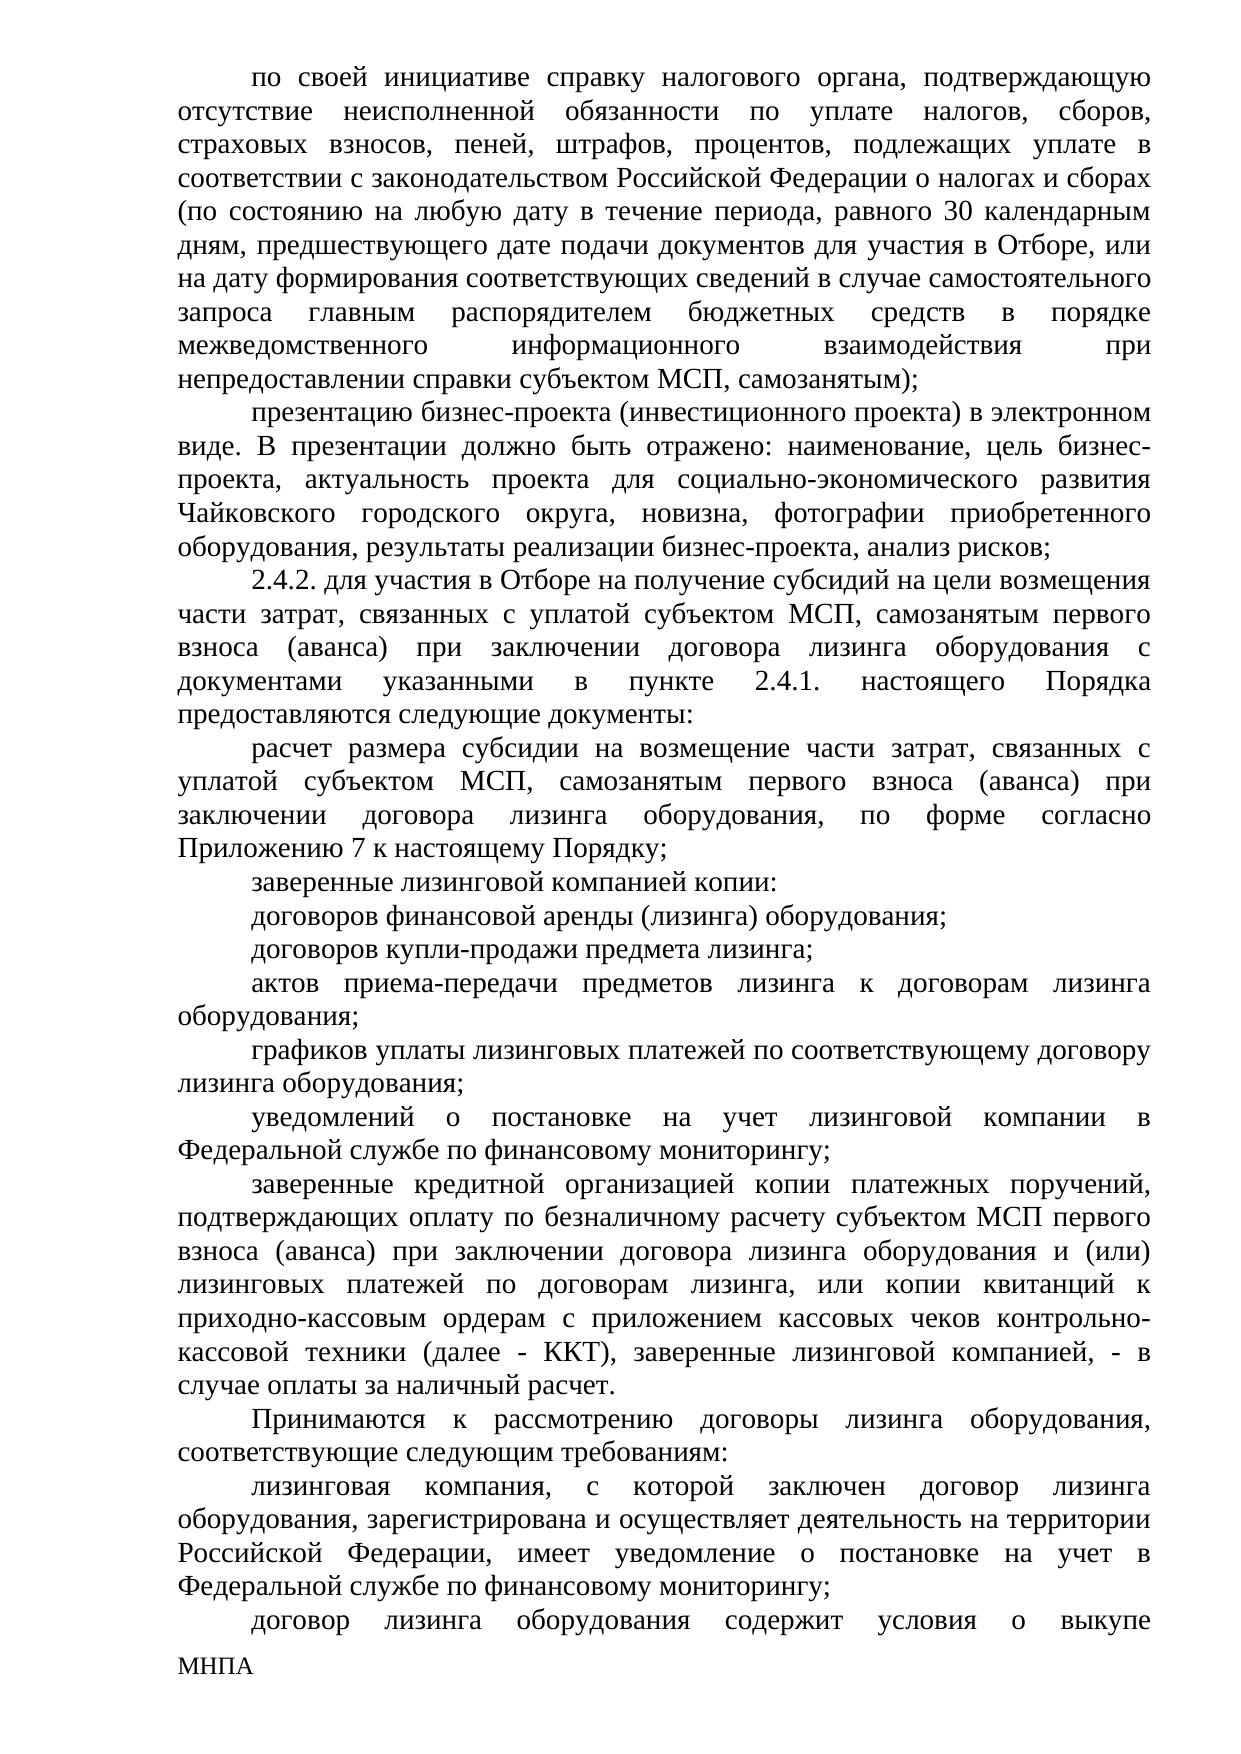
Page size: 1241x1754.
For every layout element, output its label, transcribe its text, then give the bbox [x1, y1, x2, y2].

text заверенные кредитной организацией копии платежных поручений, подтверждающих оплату по безналичному расчету субъектом МСП первого взноса (аванса) при заключении договора лизинга оборудования и (или) лизинговых платежей по договорам лизинга, или копии квитанций к приходно-кассовым ордерам с приложением кассовых чеков контрольно-кассовой техники (далее - ККТ), заверенные лизинговой компанией, - в случае оплаты за наличный расчет. [177, 1166, 1152, 1401]
text лизинговая компания, с которой заключен договор лизинга оборудования, зарегистрирована и осуществляет деятельность на территории Российской Федерации, имеет уведомление о постановке на учет в Федеральной службе по финансовому мониторингу; [177, 1468, 1152, 1602]
text актов приема-передачи предметов лизинга к договорам лизинга оборудования; [177, 965, 1152, 1032]
text уведомлений о постановке на учет лизинговой компании в Федеральной службе по финансовому мониторингу; [177, 1099, 1152, 1166]
text договоров купли-продажи предмета лизинга; [177, 931, 1152, 965]
text по своей инициативе справку налогового органа, подтверждающую отсутствие неисполненной обязанности по уплате налогов, сборов, страховых взносов, пеней, штрафов, процентов, подлежащих уплате в соответствии с законодательством Российской Федерации о налогах и сборах (по состоянию на любую дату в течение периода, равного 30 календарным дням, предшествующего дате подачи документов для участия в Отборе, или на дату формирования соответствующих сведений в случае самостоятельного запроса главным распорядителем бюджетных средств в порядке межведомственного информационного взаимодействия при непредоставлении справки субъектом МСП, самозанятым); [177, 59, 1152, 394]
text презентацию бизнес-проекта (инвестиционного проекта) в электронном виде. В презентации должно быть отражено: наименование, цель бизнес-проекта, актуальность проекта для социально-экономического развития Чайковского городского округа, новизна, фотографии приобретенного оборудования, результаты реализации бизнес-проекта, анализ рисков; [177, 394, 1152, 562]
text расчет размера субсидии на возмещение части затрат, связанных с уплатой субъектом МСП, самозанятым первого взноса (аванса) при заключении договора лизинга оборудования, по форме согласно Приложению 7 к настоящему Порядку; [177, 730, 1152, 864]
text договор лизинга оборудования содержит условия о выкупе лизингополучателем предмета лизинга; [177, 1602, 1152, 1636]
text Принимаются к рассмотрению договоры лизинга оборудования, соответствующие следующим требованиям: [177, 1401, 1152, 1468]
text договоров финансовой аренды (лизинга) оборудования; [177, 898, 1152, 931]
text заверенные лизинговой компанией копии: [177, 864, 1152, 898]
text 2.4.2. для участия в Отборе на получение субсидий на цели возмещения части затрат, связанных с уплатой субъектом МСП, самозанятым первого взноса (аванса) при заключении договора лизинга оборудования с документами указанными в пункте 2.4.1. настоящего Порядка предоставляются следующие документы: [177, 562, 1152, 730]
text графиков уплаты лизинговых платежей по соответствующему договору лизинга оборудования; [177, 1032, 1152, 1099]
